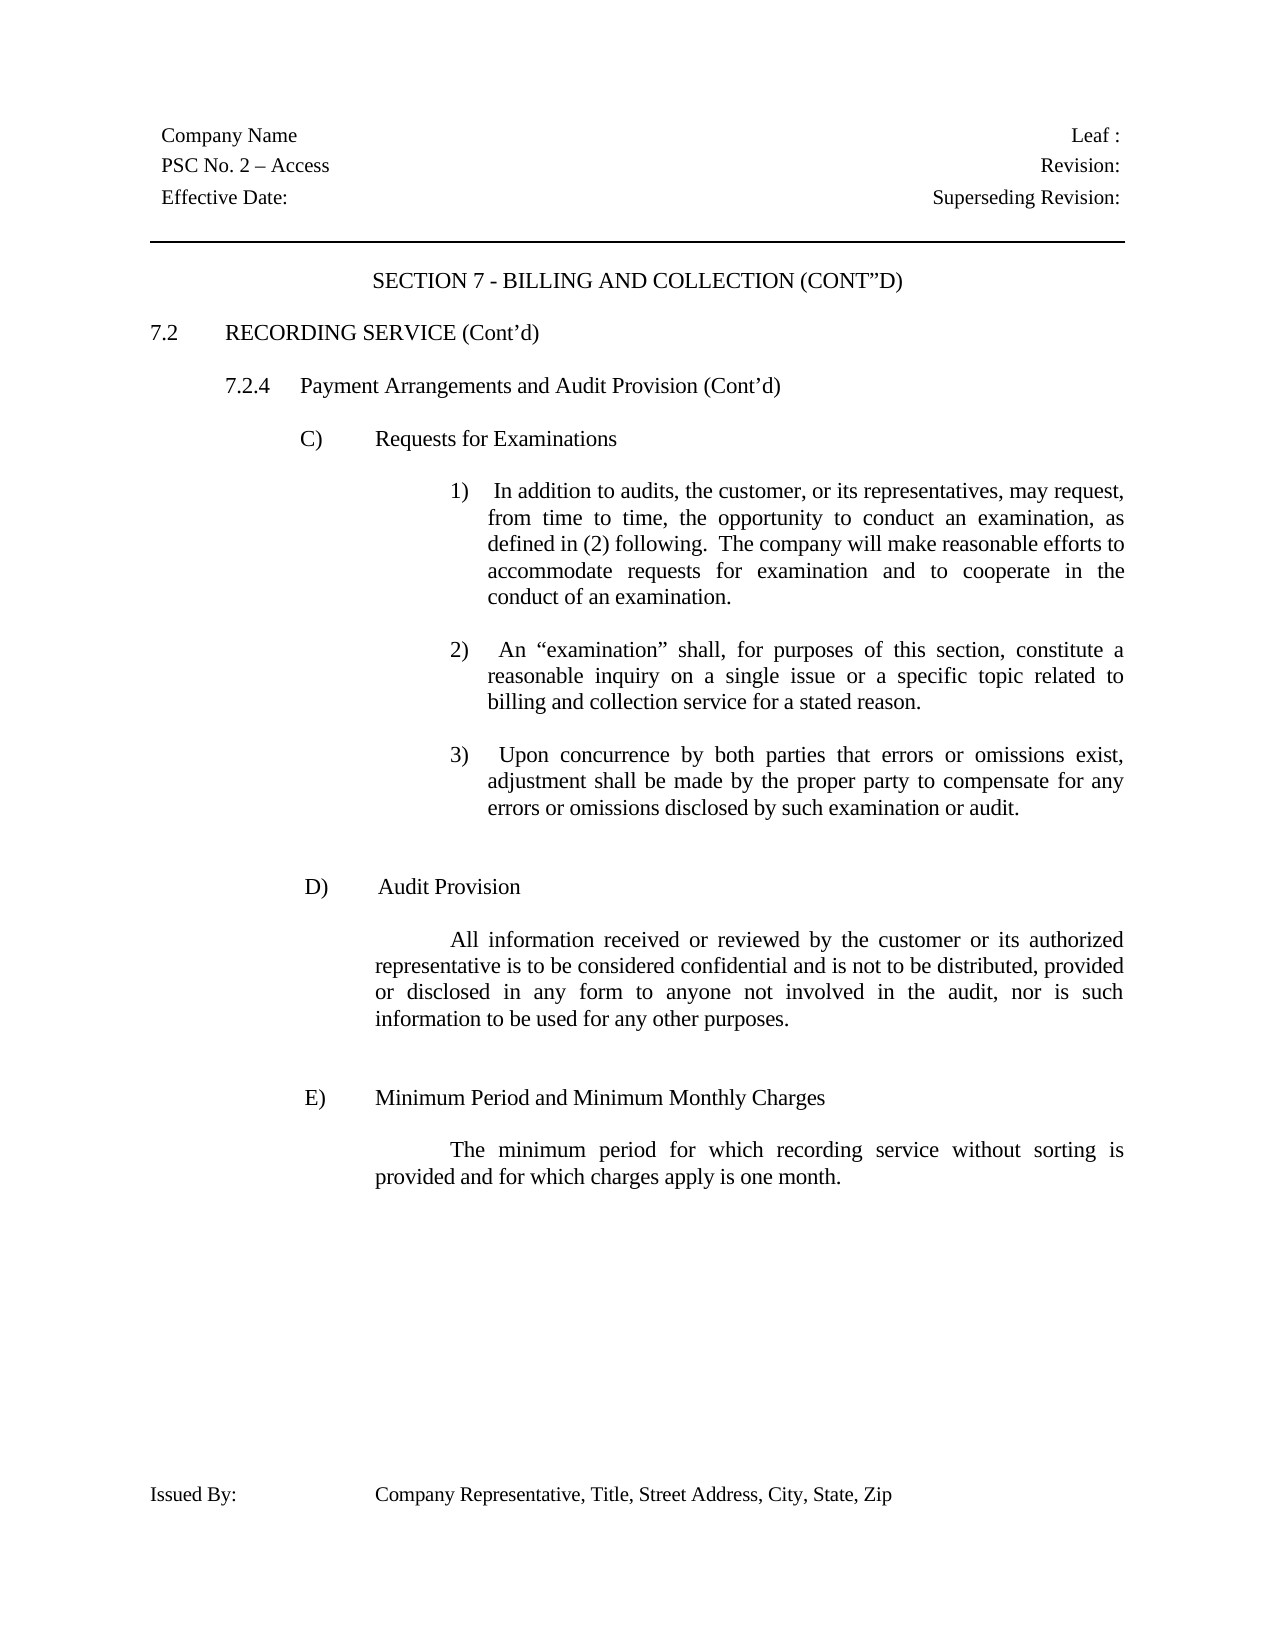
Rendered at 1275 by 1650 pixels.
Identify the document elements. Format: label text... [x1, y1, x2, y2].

text E) Minimum Period and Minimum Monthly Charges [150, 1084, 1125, 1110]
list Upon concurrence by both parties that errors or omissions exist, adjustment shall be made by the proper party to compensate for any errors or omissions disclosed by such examination or audit. [450, 741, 1125, 820]
text All information received or reviewed by the customer or its authorized representative is to be considered confidential and is not to be distributed, provided or disclosed in any form to anyone not involved in the audit, nor is such information to be used for any other purposes. [150, 926, 1125, 1031]
text 7.2.4 Payment Arrangements and Audit Provision (Cont’d) [150, 372, 1125, 398]
text C) Requests for Examinations [150, 425, 1125, 451]
text The minimum period for which recording service without sorting is provided and for which charges apply is one month. [150, 1136, 1125, 1189]
text SECTION 7 - BILLING AND COLLECTION (CONT”D) [150, 267, 1125, 293]
text D) Audit Provision [150, 873, 1125, 899]
list An “examination” shall, for purposes of this section, constitute a reasonable inquiry on a single issue or a specific topic related to billing and collection service for a stated reason. [450, 636, 1125, 715]
list In addition to audits, the customer, or its representatives, may request, from time to time, the opportunity to conduct an examination, as defined in (2) following. The company will make reasonable efforts to accommodate requests for examination and to cooperate in the conduct of an examination. [450, 478, 1125, 609]
text 7.2 RECORDING SERVICE (Cont’d) [150, 319, 1125, 346]
